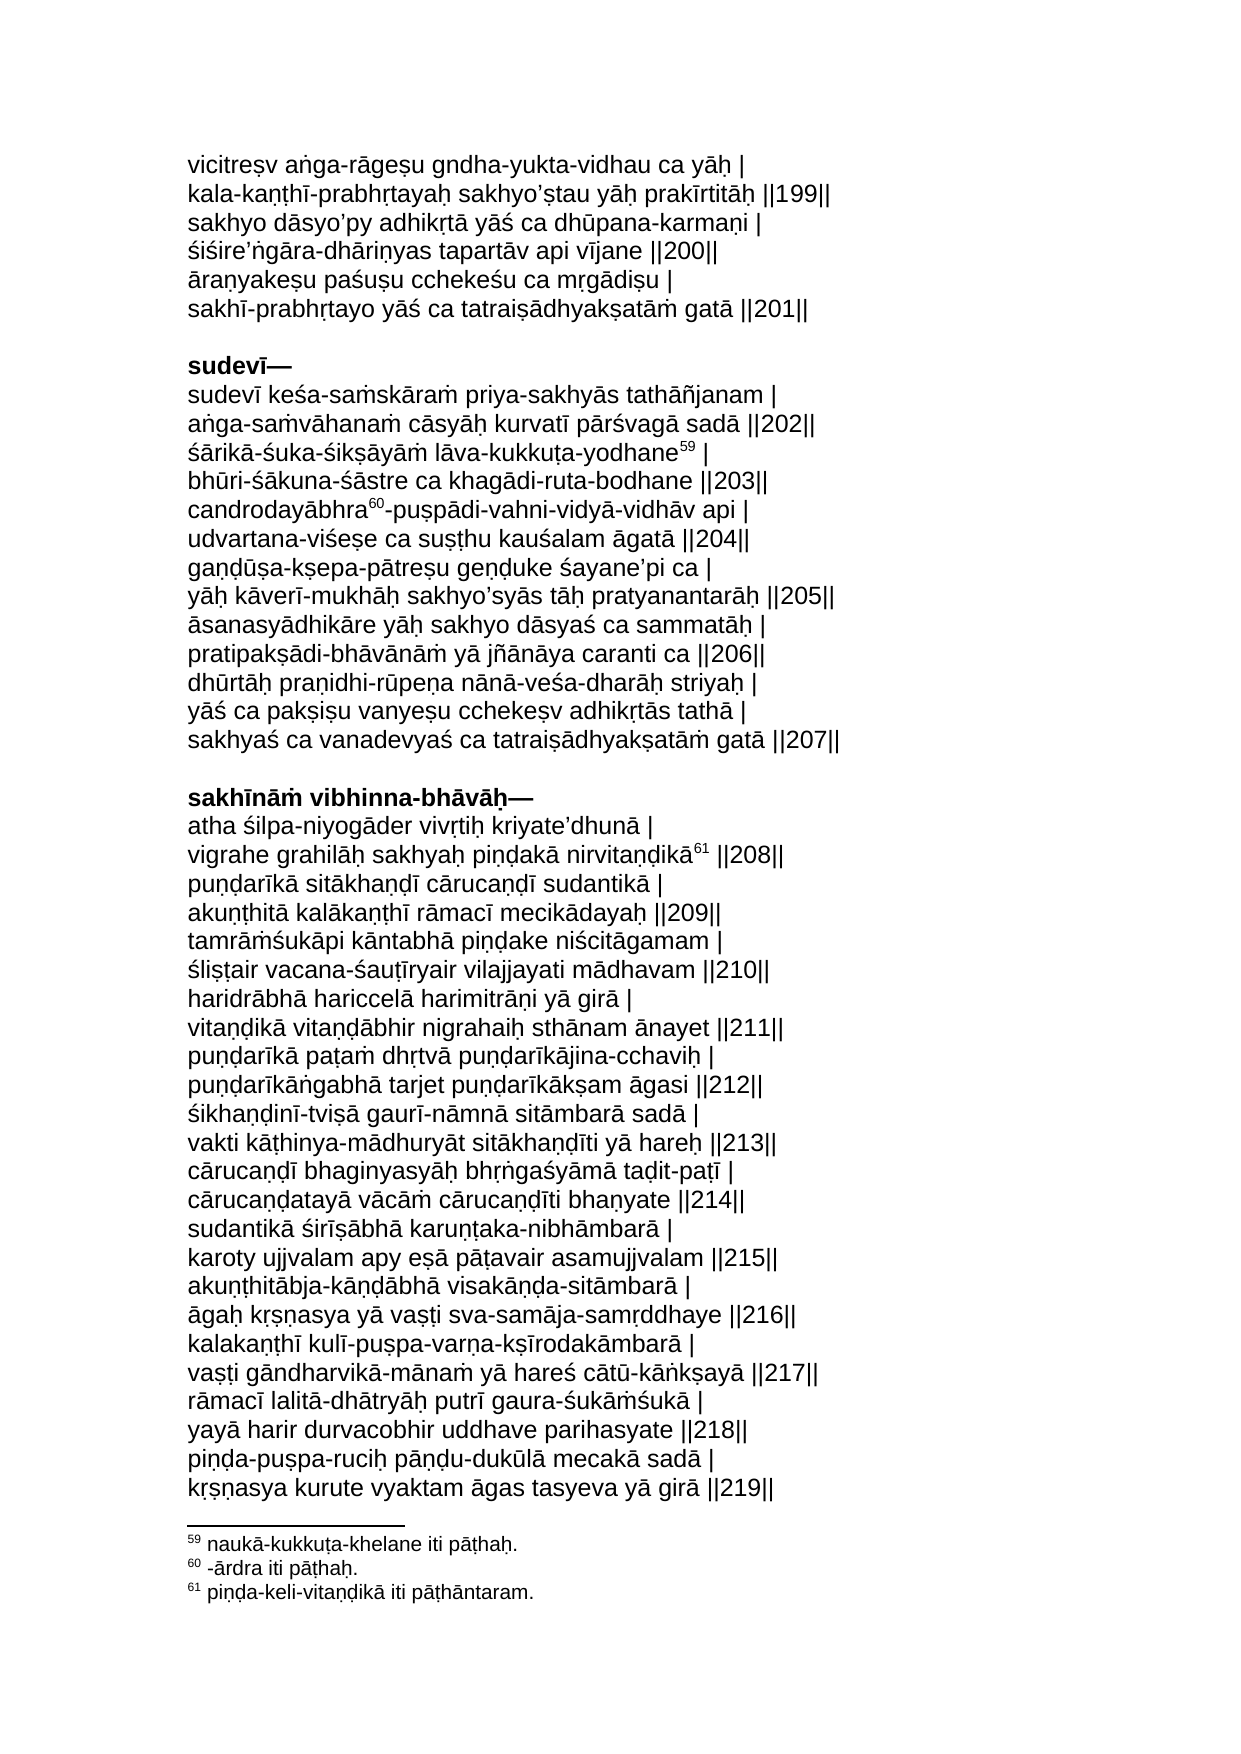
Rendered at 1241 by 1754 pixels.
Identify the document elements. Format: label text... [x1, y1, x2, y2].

text vicitreṣv aṅga-rāgeṣu gndha-yukta-vidhau ca yāḥ | [187, 150, 1053, 179]
text cārucaṇḍī bhaginyasyāḥ bhṛṅgaśyāmā taḍit-paṭī | [187, 1156, 1053, 1185]
text pratipakṣādi-bhāvānāṁ yā jñānāya caranti ca ||206|| [187, 639, 1053, 667]
text sudevī keśa-saṁskāraṁ priya-sakhyās tathāñjanam | [187, 380, 1053, 409]
text puṇḍarīkāṅgabhā tarjet puṇḍarīkākṣam āgasi ||212|| [187, 1070, 1053, 1099]
text cārucaṇḍatayā vācāṁ cārucaṇḍīti bhaṇyate ||214|| [187, 1185, 1053, 1214]
text sakhyo dāsyo’py adhikṛtā yāś ca dhūpana-karmaṇi | [187, 207, 1053, 236]
text āgaḥ kṛṣṇasya yā vaṣṭi sva-samāja-samṛddhaye ||216|| [187, 1300, 1053, 1329]
text karoty ujjvalam apy eṣā pāṭavair asamujjvalam ||215|| [187, 1242, 1053, 1271]
text vigrahe grahilāḥ sakhyaḥ piṇḍakā nirvitaṇḍikā ||208|| [187, 840, 1053, 869]
text akuṇṭhitābja-kāṇḍābhā visakāṇḍa-sitāmbarā | [187, 1271, 1053, 1300]
text sakhīnāṁ vibhinna-bhāvāḥ— [187, 782, 1053, 811]
text akuṇṭhitā kalākaṇṭhī rāmacī mecikādayaḥ ||209|| [187, 897, 1053, 926]
text śikhaṇḍinī-tviṣā gaurī-nāmnā sitāmbarā sadā | [187, 1099, 1053, 1127]
text piṇḍa-puṣpa-ruciḥ pāṇḍu-dukūlā mecakā sadā | [187, 1444, 1053, 1472]
text gaṇḍūṣa-kṣepa-pātreṣu geṇḍuke śayane’pi ca | [187, 552, 1053, 581]
text āraṇyakeṣu paśuṣu cchekeśu ca mṛgādiṣu | [187, 265, 1053, 294]
text vitaṇḍikā vitaṇḍābhir nigrahaiḥ sthānam ānayet ||211|| [187, 1012, 1053, 1041]
text bhūri-śākuna-śāstre ca khagādi-ruta-bodhane ||203|| [187, 466, 1053, 495]
text āsanasyādhikāre yāḥ sakhyo dāsyaś ca sammatāḥ | [187, 610, 1053, 639]
text vaṣṭi gāndharvikā-mānaṁ yā hareś cātū-kāṅkṣayā ||217|| [187, 1357, 1053, 1386]
text candrodayābhra-puṣpādi-vahni-vidyā-vidhāv api | [187, 495, 1053, 524]
text yayā harir durvacobhir uddhave parihasyate ||218|| [187, 1415, 1053, 1444]
text śiśire’ṅgāra-dhāriṇyas tapartāv api vījane ||200|| [187, 236, 1053, 265]
text kala-kaṇṭhī-prabhṛtayaḥ sakhyo’ṣtau yāḥ prakīrtitāḥ ||199|| [187, 179, 1053, 207]
text yāḥ kāverī-mukhāḥ sakhyo’syās tāḥ pratyanantarāḥ ||205|| [187, 581, 1053, 610]
text sudevī— [187, 351, 1053, 380]
text śliṣṭair vacana-śauṭīryair vilajjayati mādhavam ||210|| [187, 955, 1053, 984]
text sudantikā śirīṣābhā karuṇṭaka-nibhāmbarā | [187, 1214, 1053, 1242]
text kalakaṇṭhī kulī-puṣpa-varṇa-kṣīrodakāmbarā | [187, 1329, 1053, 1357]
text sakhyaś ca vanadevyaś ca tatraiṣādhyakṣatāṁ gatā ||207|| [187, 725, 1053, 754]
text vakti kāṭhinya-mādhuryāt sitākhaṇḍīti yā hareḥ ||213|| [187, 1127, 1053, 1156]
text aṅga-saṁvāhanaṁ cāsyāḥ kurvatī pārśvagā sadā ||202|| [187, 409, 1053, 437]
text udvartana-viśeṣe ca suṣṭhu kauśalam āgatā ||204|| [187, 524, 1053, 552]
text sakhī-prabhṛtayo yāś ca tatraiṣādhyakṣatāṁ gatā ||201|| [187, 294, 1053, 322]
text rāmacī lalitā-dhātryāḥ putrī gaura-śukāṁśukā | [187, 1386, 1053, 1415]
text puṇḍarīkā paṭaṁ dhṛtvā puṇḍarīkājina-cchaviḥ | [187, 1041, 1053, 1070]
text tamrāṁśukāpi kāntabhā piṇḍake niścitāgamam | [187, 926, 1053, 955]
text dhūrtāḥ praṇidhi-rūpeṇa nānā-veśa-dharāḥ striyaḥ | [187, 667, 1053, 696]
text puṇḍarīkā sitākhaṇḍī cārucaṇḍī sudantikā | [187, 869, 1053, 897]
text atha śilpa-niyogāder vivṛtiḥ kriyate’dhunā | [187, 811, 1053, 840]
text haridrābhā hariccelā harimitrāṇi yā girā | [187, 984, 1053, 1012]
text śārikā-śuka-śikṣāyāṁ lāva-kukkuṭa-yodhane | [187, 437, 1053, 466]
text yāś ca pakṣiṣu vanyeṣu cchekeṣv adhikṛtās tathā | [187, 696, 1053, 725]
text kṛṣṇasya kurute vyaktam āgas tasyeva yā girā ||219|| [187, 1472, 1053, 1501]
